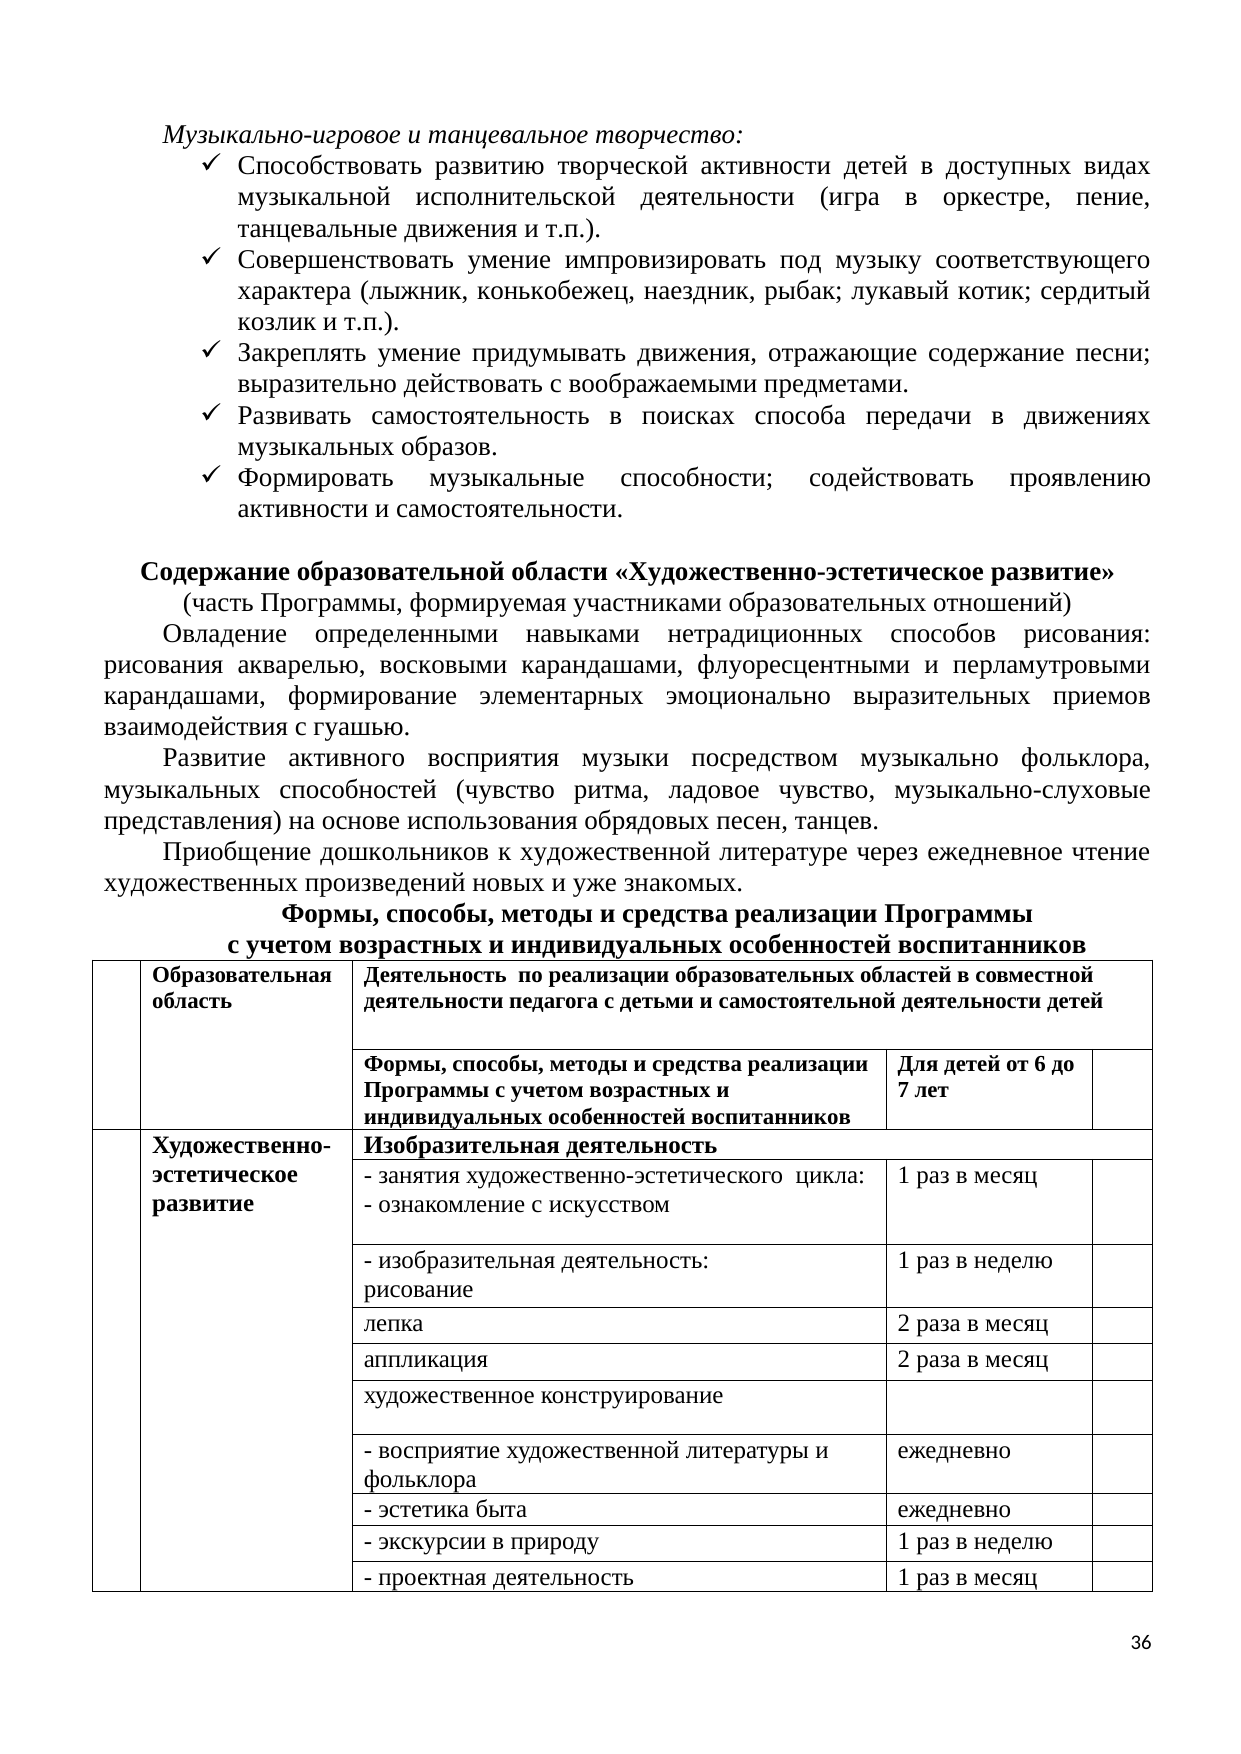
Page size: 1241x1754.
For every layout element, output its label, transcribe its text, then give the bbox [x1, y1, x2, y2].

table_cell - изобразительная деятельность: рисование [353, 1245, 886, 1307]
table_cell [1093, 1245, 1152, 1307]
table_cell Для детей от 6 до 7 лет [887, 1050, 1092, 1129]
table_cell художественное конструирование [353, 1381, 886, 1434]
text Овладение определенными навыками нетрадиционных способов рисования: рисования акварелью, восковыми карандашами, флуоресцентными и перламутровыми карандашами, формирование элементарных эмоционально выразительных приемов взаимодействия с гуашью. [103, 617, 1152, 742]
table_cell 1 раз в месяц [887, 1160, 1092, 1244]
text с учетом возрастных и индивидуальных особенностей воспитанников [103, 928, 1152, 959]
table_header [93, 961, 140, 1129]
table_cell [1093, 1526, 1152, 1561]
table_cell [887, 1381, 1092, 1434]
table_cell [1093, 1308, 1152, 1343]
table_cell - экскурсии в природу [353, 1526, 886, 1561]
table_cell ежедневно [887, 1494, 1092, 1525]
table_cell 1 раз в неделю [887, 1526, 1092, 1561]
text Формы, способы, методы и средства реализации Программы [103, 897, 1152, 928]
table_cell [1093, 1494, 1152, 1525]
text Содержание образовательной области «Художественно-эстетическое развитие» (часть Программы, формируемая участниками образовательных отношений) [103, 555, 1152, 617]
table_cell Изобразительная деятельность [353, 1130, 1152, 1159]
table_cell [1093, 1344, 1152, 1379]
table_cell [1093, 1435, 1152, 1493]
table_cell 2 раза в месяц [887, 1344, 1092, 1379]
table_cell лепка [353, 1308, 886, 1343]
table_cell [1093, 1050, 1152, 1129]
table_cell - восприятие художественной литературы и фольклора [353, 1435, 886, 1493]
text Развитие активного восприятия музыки посредством музыкально фольклора, музыкальных способностей (чувство ритма, ладовое чувство, музыкально-слуховые представления) на основе использования обрядовых песен, танцев. [103, 742, 1152, 835]
table_cell [93, 1130, 140, 1591]
table_cell 1 раз в месяц [887, 1562, 1092, 1591]
table_cell ежедневно [887, 1435, 1092, 1493]
text Приобщение дошкольников к художественной литературе через ежедневное чтение художественных произведений новых и уже знакомых. [103, 835, 1152, 897]
table_cell Формы, способы, методы и средства реализации Программы с учетом возрастных и индивидуальных особенностей воспитанников [353, 1050, 886, 1129]
table_cell [1093, 1562, 1152, 1591]
list Совершенствовать умение импровизировать под музыку соответствующего характера (лыжник, конькобежец, наездник, рыбак; лукавый котик; сердитый козлик и т.п.). [200, 243, 1152, 336]
list Формировать музыкальные способности; содействовать проявлению активности и самостоятельности. [200, 461, 1152, 523]
list Закреплять умение придумывать движения, отражающие содержание песни; выразительно действовать с воображаемыми предметами. [200, 336, 1152, 399]
list Способствовать развитию творческой активности детей в доступных видах музыкальной исполнительской деятельности (игра в оркестре, пение, танцевальные движения и т.п.). [200, 149, 1152, 243]
table_cell Художественно-эстетическое развитие [141, 1130, 352, 1591]
table_cell [1093, 1160, 1152, 1244]
table_cell 1 раз в неделю [887, 1245, 1092, 1307]
table_header Деятельность по реализации образовательных областей в совместной деятельности педагога с детьми и самостоятельной деятельности детей [353, 961, 1152, 1049]
table_cell - проектная деятельность [353, 1562, 886, 1591]
table_cell [1093, 1381, 1152, 1434]
table_cell - эстетика быта [353, 1494, 886, 1525]
table_cell - занятия художественно-эстетического цикла: - ознакомление с искусством [353, 1160, 886, 1244]
table_cell аппликация [353, 1344, 886, 1379]
text Музыкально-игровое и танцевальное творчество: [103, 118, 1152, 149]
list Развивать самостоятельность в поисках способа передачи в движениях музыкальных образов. [200, 399, 1152, 461]
table_cell 2 раза в месяц [887, 1308, 1092, 1343]
table_header Образовательная область [141, 961, 352, 1129]
